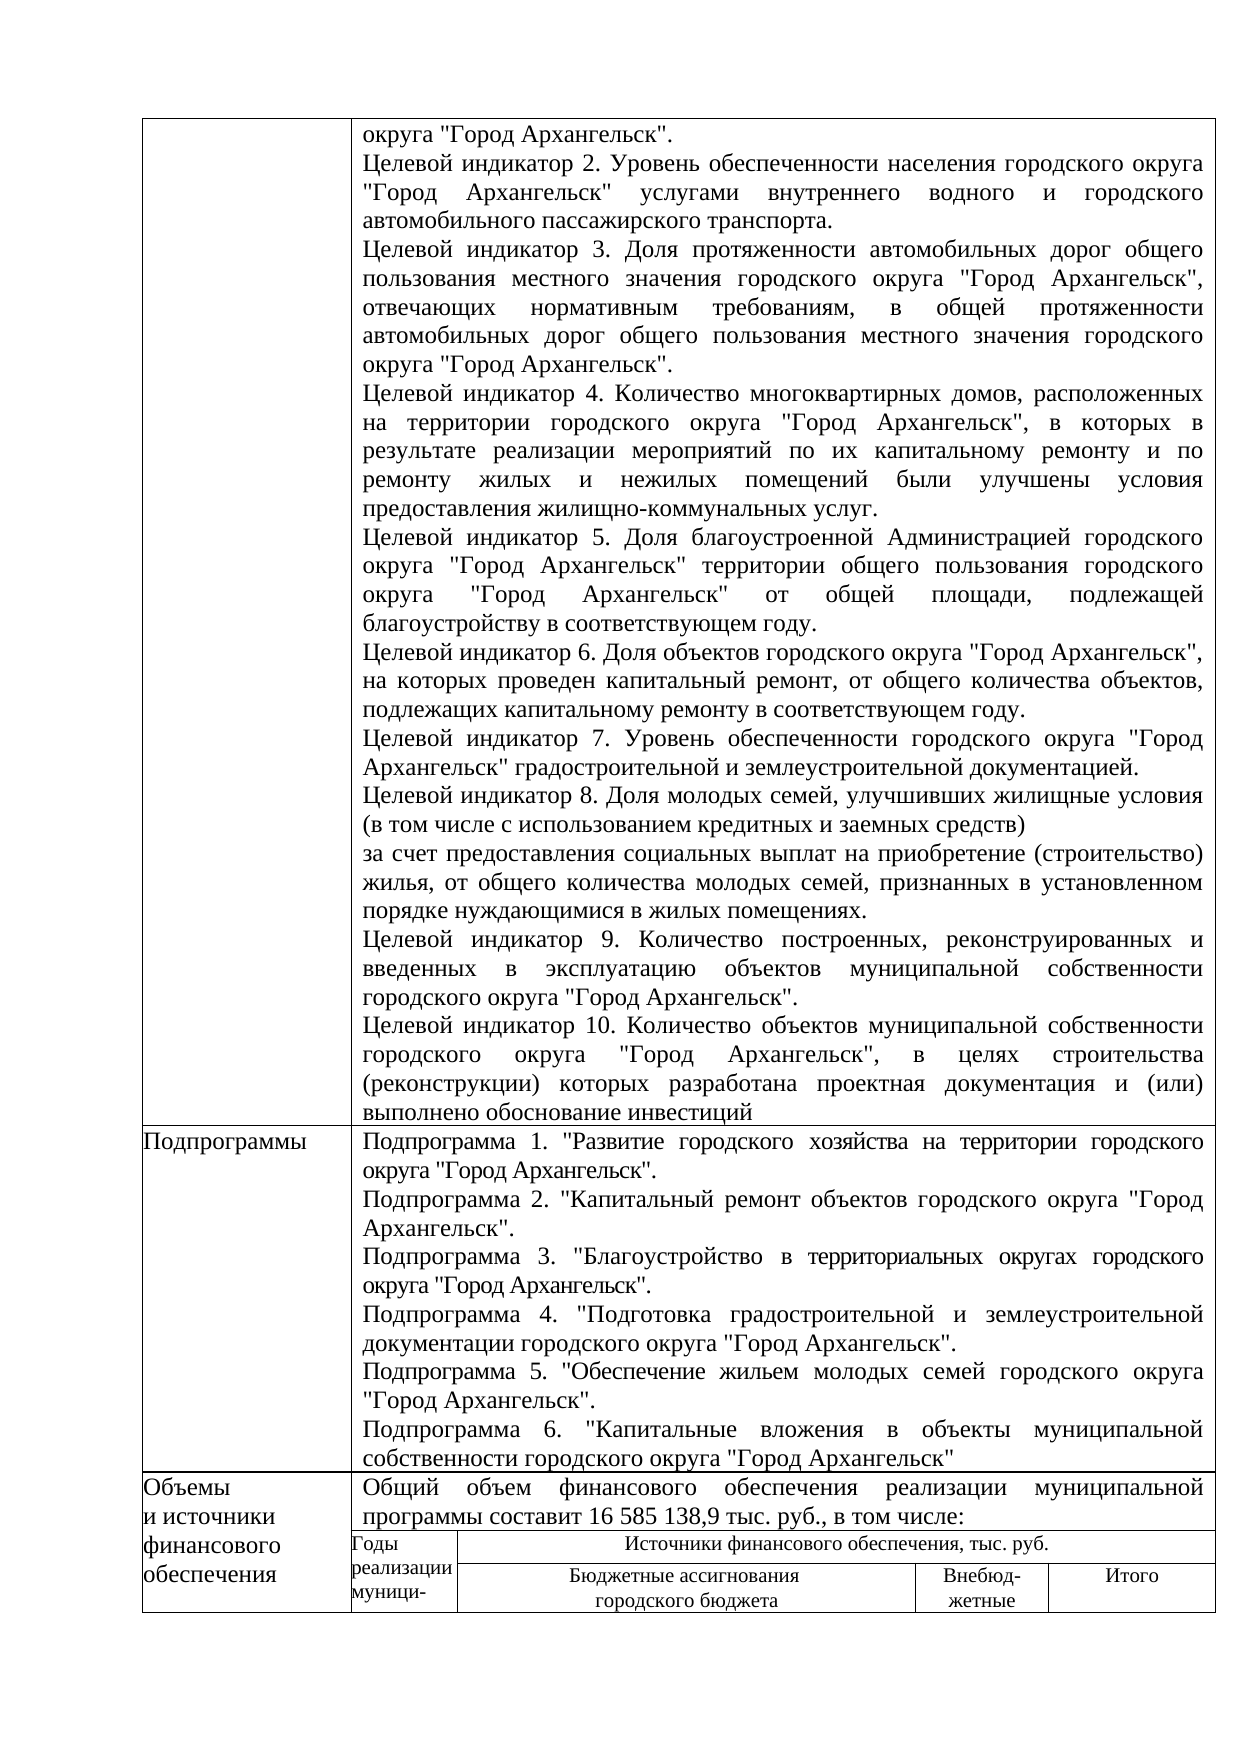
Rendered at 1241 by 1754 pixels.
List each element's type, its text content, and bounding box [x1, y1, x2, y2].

table_cell Общий объем финансового обеспечения реализации муниципальной программы составит 16 585 138,9 тыс. руб., в том числе: [352, 1473, 1215, 1530]
table_cell Подпрограмма 1. "Развитие городского хозяйства на территории городского округа "Город Архангельск". Подпрограмма 2. "Капитальный ремонт объектов городского округа "Город Архангельск". Подпрограмма 3. "Благоустройство в территориальных округах городского округа "Город Архангельск". Подпрограмма 4. "Подготовка градостроительной и землеустроительной документации городского округа "Город Архангельск". Подпрограмма 5. "Обеспечение жильем молодых семей городского округа "Город Архангельск". Подпрограмма 6. "Капитальные вложения в объекты муниципальной собственности городского округа "Город Архангельск" [352, 1126, 1215, 1471]
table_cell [352, 119, 1215, 1125]
table_cell Итого [1049, 1564, 1215, 1612]
table_cell Объемы и источники финансового обеспечения реализации муниципальной программы [143, 1473, 351, 1612]
table_cell Годы реализации муници- пальной программы [352, 1531, 457, 1612]
table_cell Бюджетные ассигнования городского бюджета [458, 1564, 915, 1612]
table_cell Подпрограммы [143, 1126, 351, 1471]
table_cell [916, 1564, 1048, 1612]
table_cell Источники финансового обеспечения, тыс. руб. [458, 1531, 1215, 1562]
table_cell [143, 119, 351, 1125]
